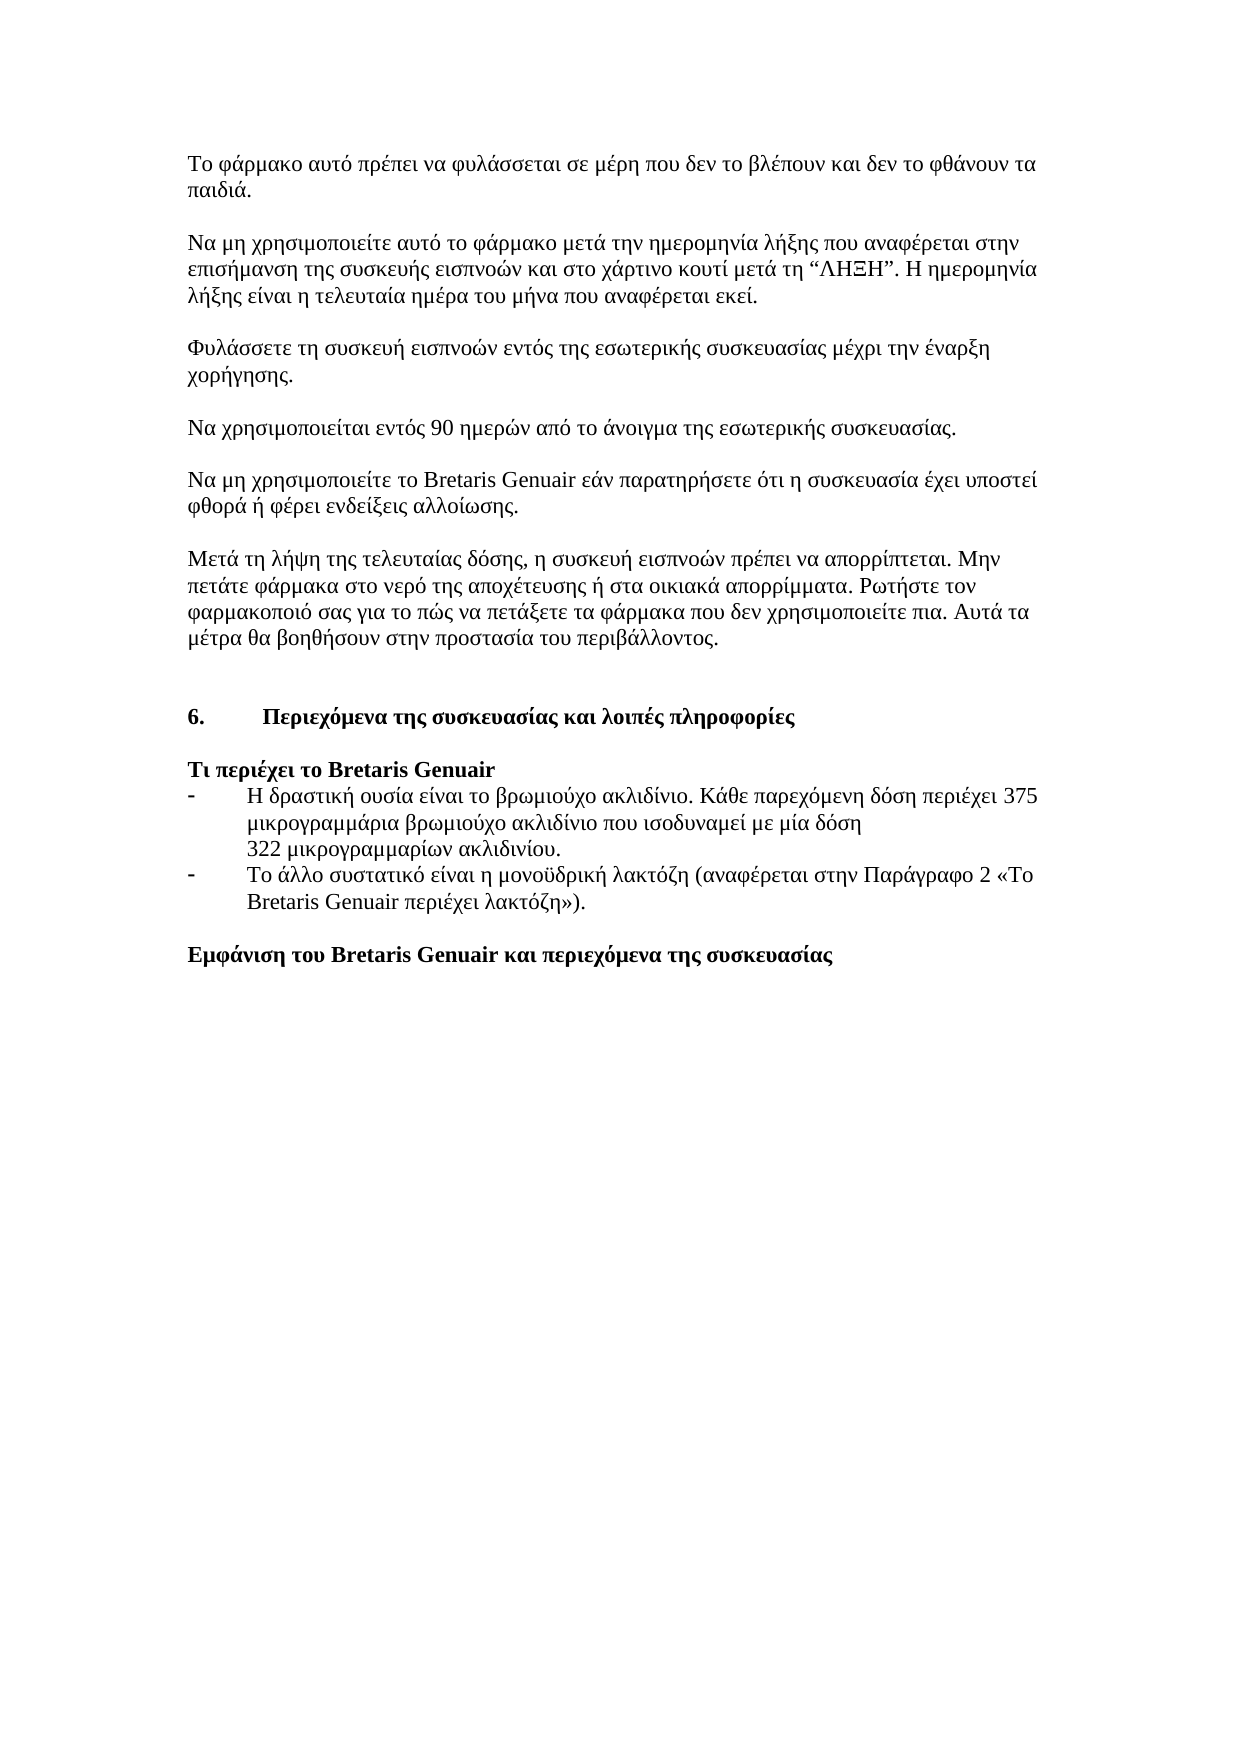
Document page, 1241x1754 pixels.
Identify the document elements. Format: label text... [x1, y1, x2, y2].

list Το άλλο συστατικό είναι η μονοϋδρική λακτόζη (αναφέρεται στην Παράγραφο 2 «Το Bretaris Genuair περιέχει λακτόζη»). [187, 862, 1053, 914]
list Η δραστική ουσία είναι το βρωμιούχο ακλιδίνιο. Κάθε παρεχόμενη δόση περιέχει 375 μικρογραμμάρια βρωμιούχο ακλιδίνιο που ισοδυναμεί με μία δόση 322 μικρογραμμαρίων ακλιδινίου. [187, 782, 1053, 862]
text Να χρησιμοποιείται εντός 90 ημερών από το άνοιγμα της εσωτερικής συσκευασίας. [187, 413, 1053, 440]
text Τι περιέχει το Bretaris Genuair [187, 756, 1053, 782]
text Μετά τη λήψη της τελευταίας δόσης, η συσκευή εισπνοών πρέπει να απορρίπτεται. Μην πετάτε φάρμακα στο νερό της αποχέτευσης ή στα οικιακά απορρίμματα. Ρωτήστε τον φαρμακοποιό σας για το πώς να πετάξετε τα φάρμακα που δεν χρησιμοποιείτε πια. Αυτά τα μέτρα θα βοηθήσουν στην προστασία του περιβάλλοντος. [187, 545, 1053, 651]
text Το φάρμακο αυτό πρέπει να φυλάσσεται σε μέρη που δεν το βλέπουν και δεν το φθάνουν τα παιδιά. [187, 150, 1053, 203]
text Φυλάσσετε τη συσκευή εισπνοών εντός της εσωτερικής συσκευασίας μέχρι την έναρξη χορήγησης. [187, 334, 1053, 387]
text Εμφάνιση του Bretaris Genuair και περιεχόμενα της συσκευασίας [187, 941, 1053, 967]
text 6. Περιεχόμενα της συσκευασίας και λοιπές πληροφορίες [187, 703, 1053, 730]
text Να μη χρησιμοποιείτε το Bretaris Genuair εάν παρατηρήσετε ότι η συσκευασία έχει υποστεί φθορά ή φέρει ενδείξεις αλλοίωσης. [187, 466, 1053, 519]
text Να μη χρησιμοποιείτε αυτό το φάρμακο μετά την ημερομηνία λήξης που αναφέρεται στην επισήμανση της συσκευής εισπνοών και στο χάρτινο κουτί μετά τη “ΛΗΞΗ”. Η ημερομηνία λήξης είναι η τελευταία ημέρα του μήνα που αναφέρεται εκεί. [187, 229, 1053, 308]
